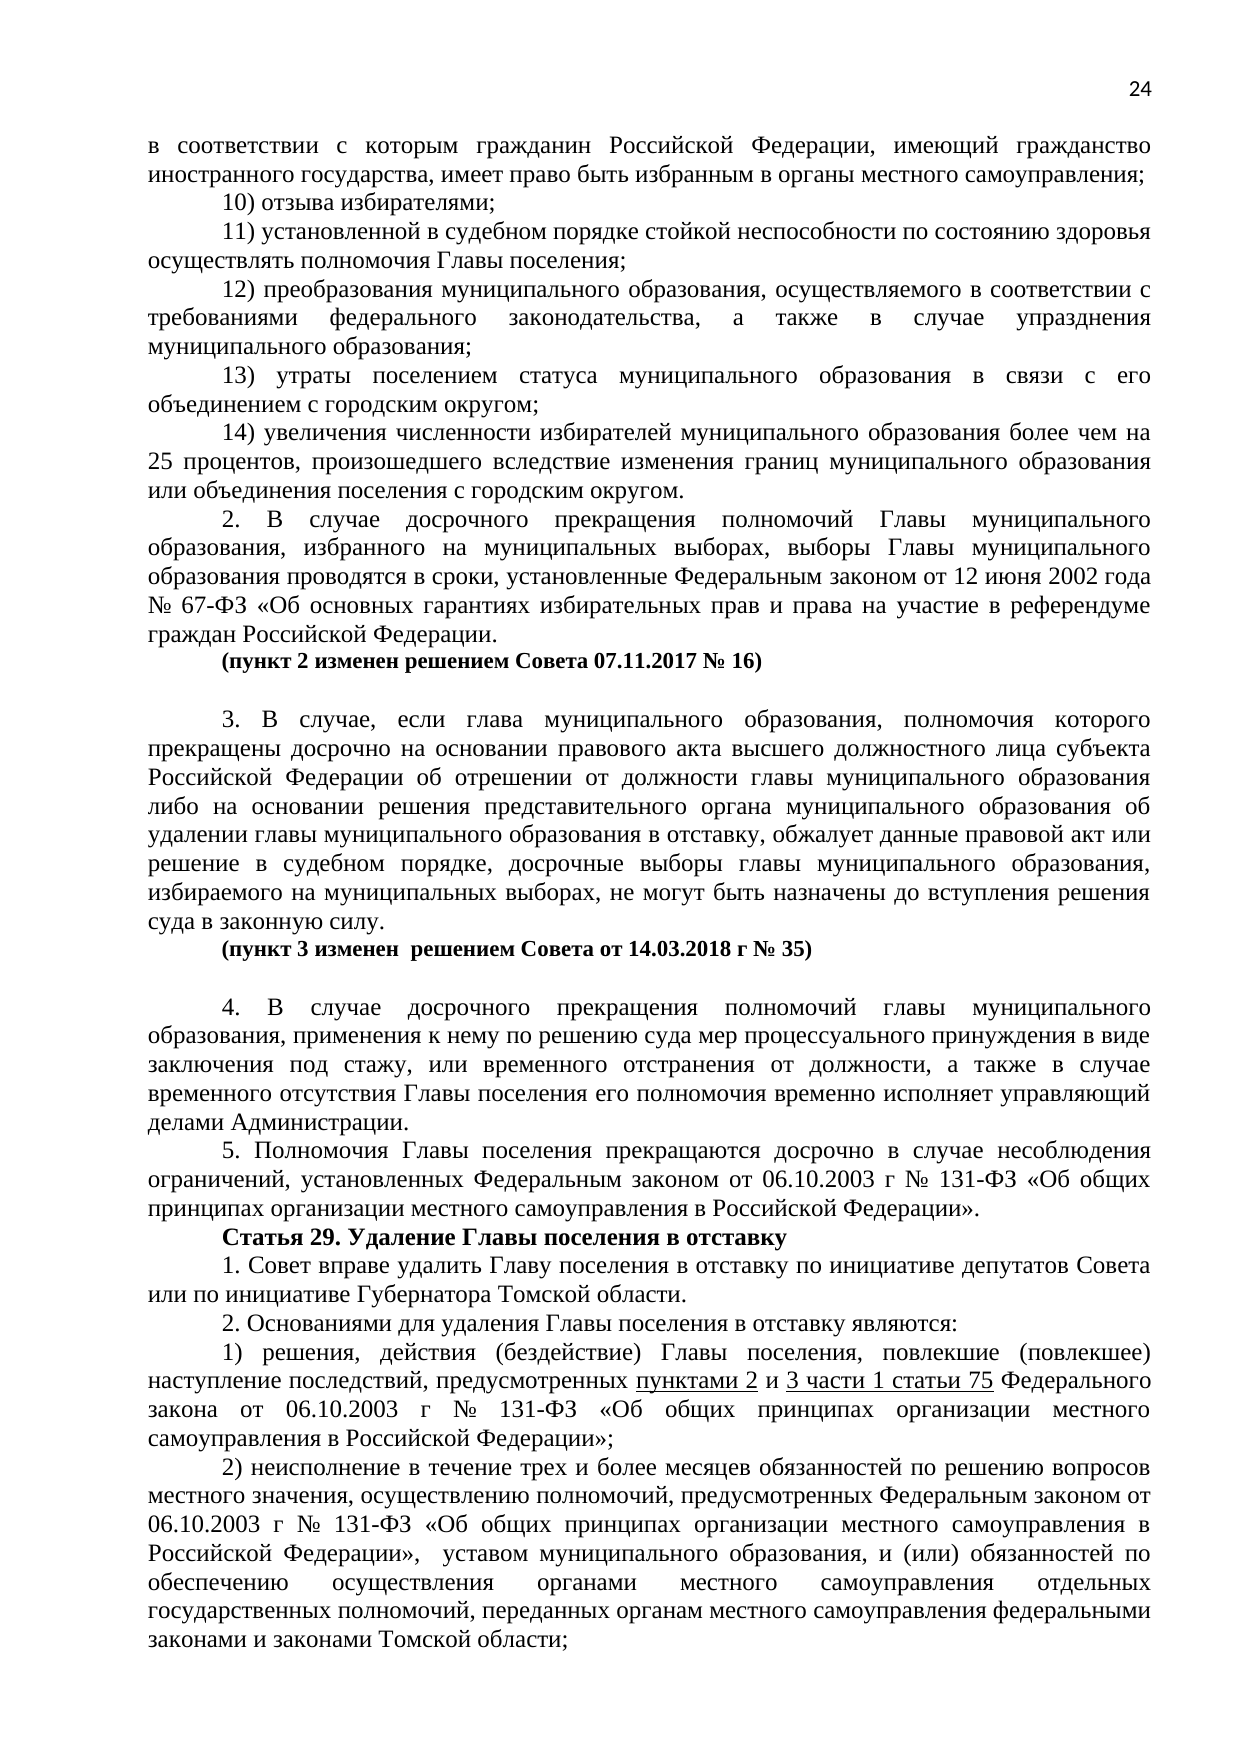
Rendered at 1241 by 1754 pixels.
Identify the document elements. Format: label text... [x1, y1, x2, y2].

text 1. Совет вправе удалить Главу поселения в отставку по инициативе депутатов Совета или по инициативе Губернатора Томской области. [148, 1251, 1152, 1308]
text (пункт 3 изменен решением Совета от 14.03.2018 г № 35) [148, 934, 1152, 961]
text 1) решения, действия (бездействие) Главы поселения, повлекшие (повлекшее) наступление последствий, предусмотренных пунктами 2 и 3 части 1 статьи 75 Федерального закона от 06.10.2003 г № 131-ФЗ «Об общих принципах организации местного самоуправления в Российской Федерации»; [148, 1337, 1152, 1452]
text 2. Основаниями для удаления Главы поселения в отставку являются: [148, 1308, 1152, 1337]
text 2) неисполнение в течение трех и более месяцев обязанностей по решению вопросов местного значения, осуществлению полномочий, предусмотренных Федеральным законом от 06.10.2003 г № 131-ФЗ «Об общих принципах организации местного самоуправления в Российской Федерации», уставом муниципального образования, и (или) обязанностей по обеспечению осуществления органами местного самоуправления отдельных государственных полномочий, переданных органам местного самоуправления федеральными законами и законами Томской области; [148, 1452, 1152, 1653]
text 5. Полномочия Главы поселения прекращаются досрочно в случае несоблюдения ограничений, установленных Федеральным законом от 06.10.2003 г № 131-ФЗ «Об общих принципах организации местного самоуправления в Российской Федерации». [148, 1136, 1152, 1222]
text 14) увеличения численности избирателей муниципального образования более чем на 25 процентов, произошедшего вследствие изменения границ муниципального образования или объединения поселения с городским округом. [148, 417, 1152, 504]
text 4. В случае досрочного прекращения полномочий главы муниципального образования, применения к нему по решению суда мер процессуального принуждения в виде заключения под стажу, или временного отстранения от должности, а также в случае временного отсутствия Главы поселения его полномочия временно исполняет управляющий делами Администрации. [148, 992, 1152, 1136]
text (пункт 2 изменен решением Совета 07.11.2017 № 16) [148, 647, 1152, 674]
text 3. В случае, если глава муниципального образования, полномочия которого прекращены досрочно на основании правового акта высшего должностного лица субъекта Российской Федерации об отрешении от должности главы муниципального образования либо на основании решения представительного органа муниципального образования об удалении главы муниципального образования в отставку, обжалует данные правовой акт или решение в судебном порядке, досрочные выборы главы муниципального образования, избираемого на муниципальных выборах, не могут быть назначены до вступления решения суда в законную силу. [148, 704, 1152, 934]
text 2. В случае досрочного прекращения полномочий Главы муниципального образования, избранного на муниципальных выборах, выборы Главы муниципального образования проводятся в сроки, установленные Федеральным законом от 12 июня 2002 года № 67-ФЗ «Об основных гарантиях избирательных прав и права на участие в референдуме граждан Российской Федерации. [148, 504, 1152, 647]
text 10) отзыва избирателями; [148, 187, 1152, 216]
text 13) утраты поселением статуса муниципального образования в связи с его объединением с городским округом; [148, 360, 1152, 417]
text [148, 130, 1152, 187]
text 11) установленной в судебном порядке стойкой неспособности по состоянию здоровья осуществлять полномочия Главы поселения; [148, 216, 1152, 274]
text 12) преобразования муниципального образования, осуществляемого в соответствии с требованиями федерального законодательства, а также в случае упразднения муниципального образования; [148, 274, 1152, 360]
text Статья 29. Удаление Главы поселения в отставку [148, 1222, 1152, 1251]
